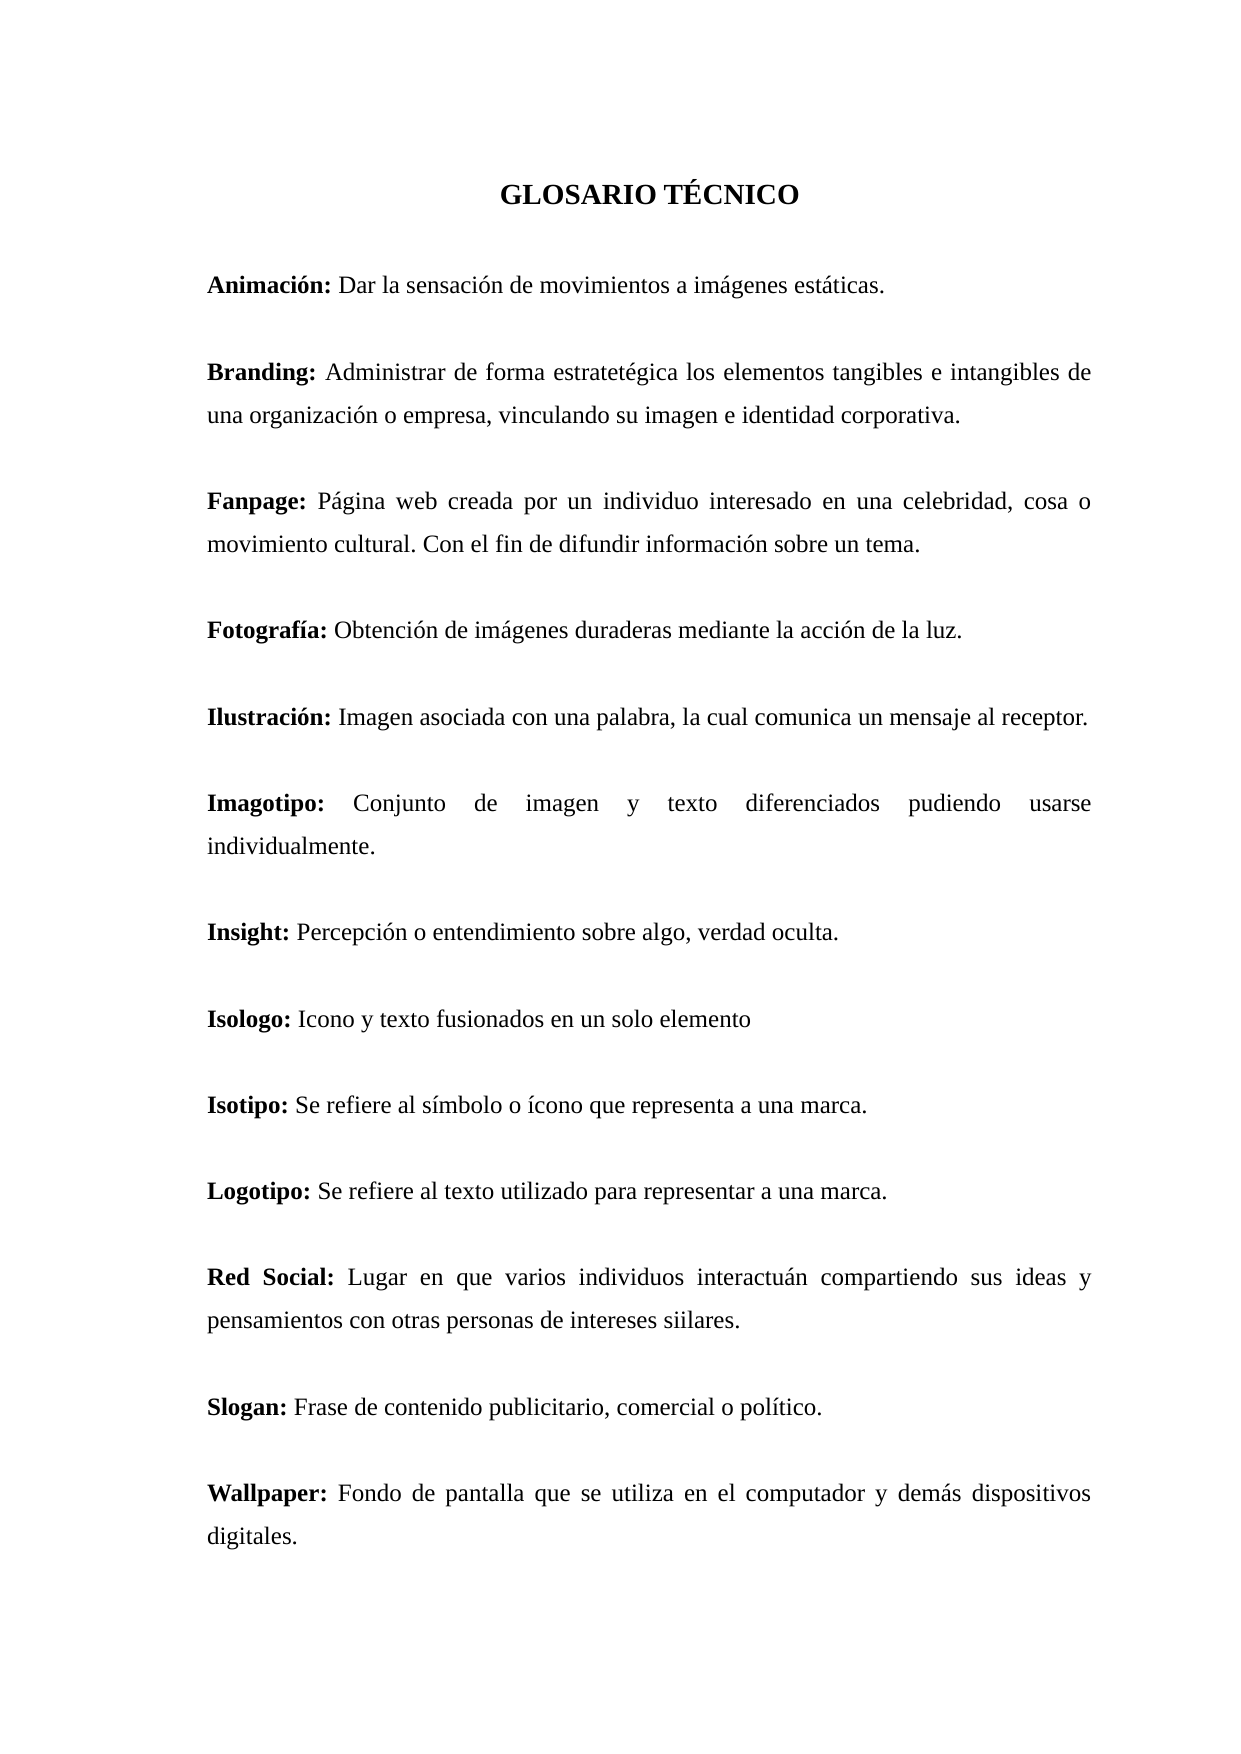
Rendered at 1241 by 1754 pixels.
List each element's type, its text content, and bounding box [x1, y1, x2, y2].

text Isotipo: Se refiere al símbolo o ícono que representa a una marca. [207, 1090, 1092, 1119]
text Slogan: Frase de contenido publicitario, comercial o político. [207, 1392, 1092, 1421]
text Ilustración: Imagen asociada con una palabra, la cual comunica un mensaje al receptor. [207, 702, 1092, 731]
text Fotografía: Obtención de imágenes duraderas mediante la acción de la luz. [207, 616, 1092, 644]
text Fanpage: Página web creada por un individuo interesado en una celebridad, cosa o movimiento cultural. Con el fin de difundir información sobre un tema. [207, 486, 1092, 558]
text Animación: Dar la sensación de movimientos a imágenes estáticas. [207, 271, 1092, 299]
text Wallpaper: Fondo de pantalla que se utiliza en el computador y demás dispositivos digitales. [207, 1478, 1092, 1550]
text Red Social: Lugar en que varios individuos interactuán compartiendo sus ideas y pensamientos con otras personas de intereses siilares. [207, 1262, 1092, 1334]
text Branding: Administrar de forma estratetégica los elementos tangibles e intangibles de una organización o empresa, vinculando su imagen e identidad corporativa. [207, 357, 1092, 429]
text GLOSARIO TÉCNICO [207, 177, 1092, 211]
text Logotipo: Se refiere al texto utilizado para representar a una marca. [207, 1176, 1092, 1205]
text Isologo: Icono y texto fusionados en un solo elemento [207, 1004, 1092, 1032]
text Insight: Percepción o entendimiento sobre algo, verdad oculta. [207, 917, 1092, 946]
text Imagotipo: Conjunto de imagen y texto diferenciados pudiendo usarse individualmente. [207, 788, 1092, 860]
